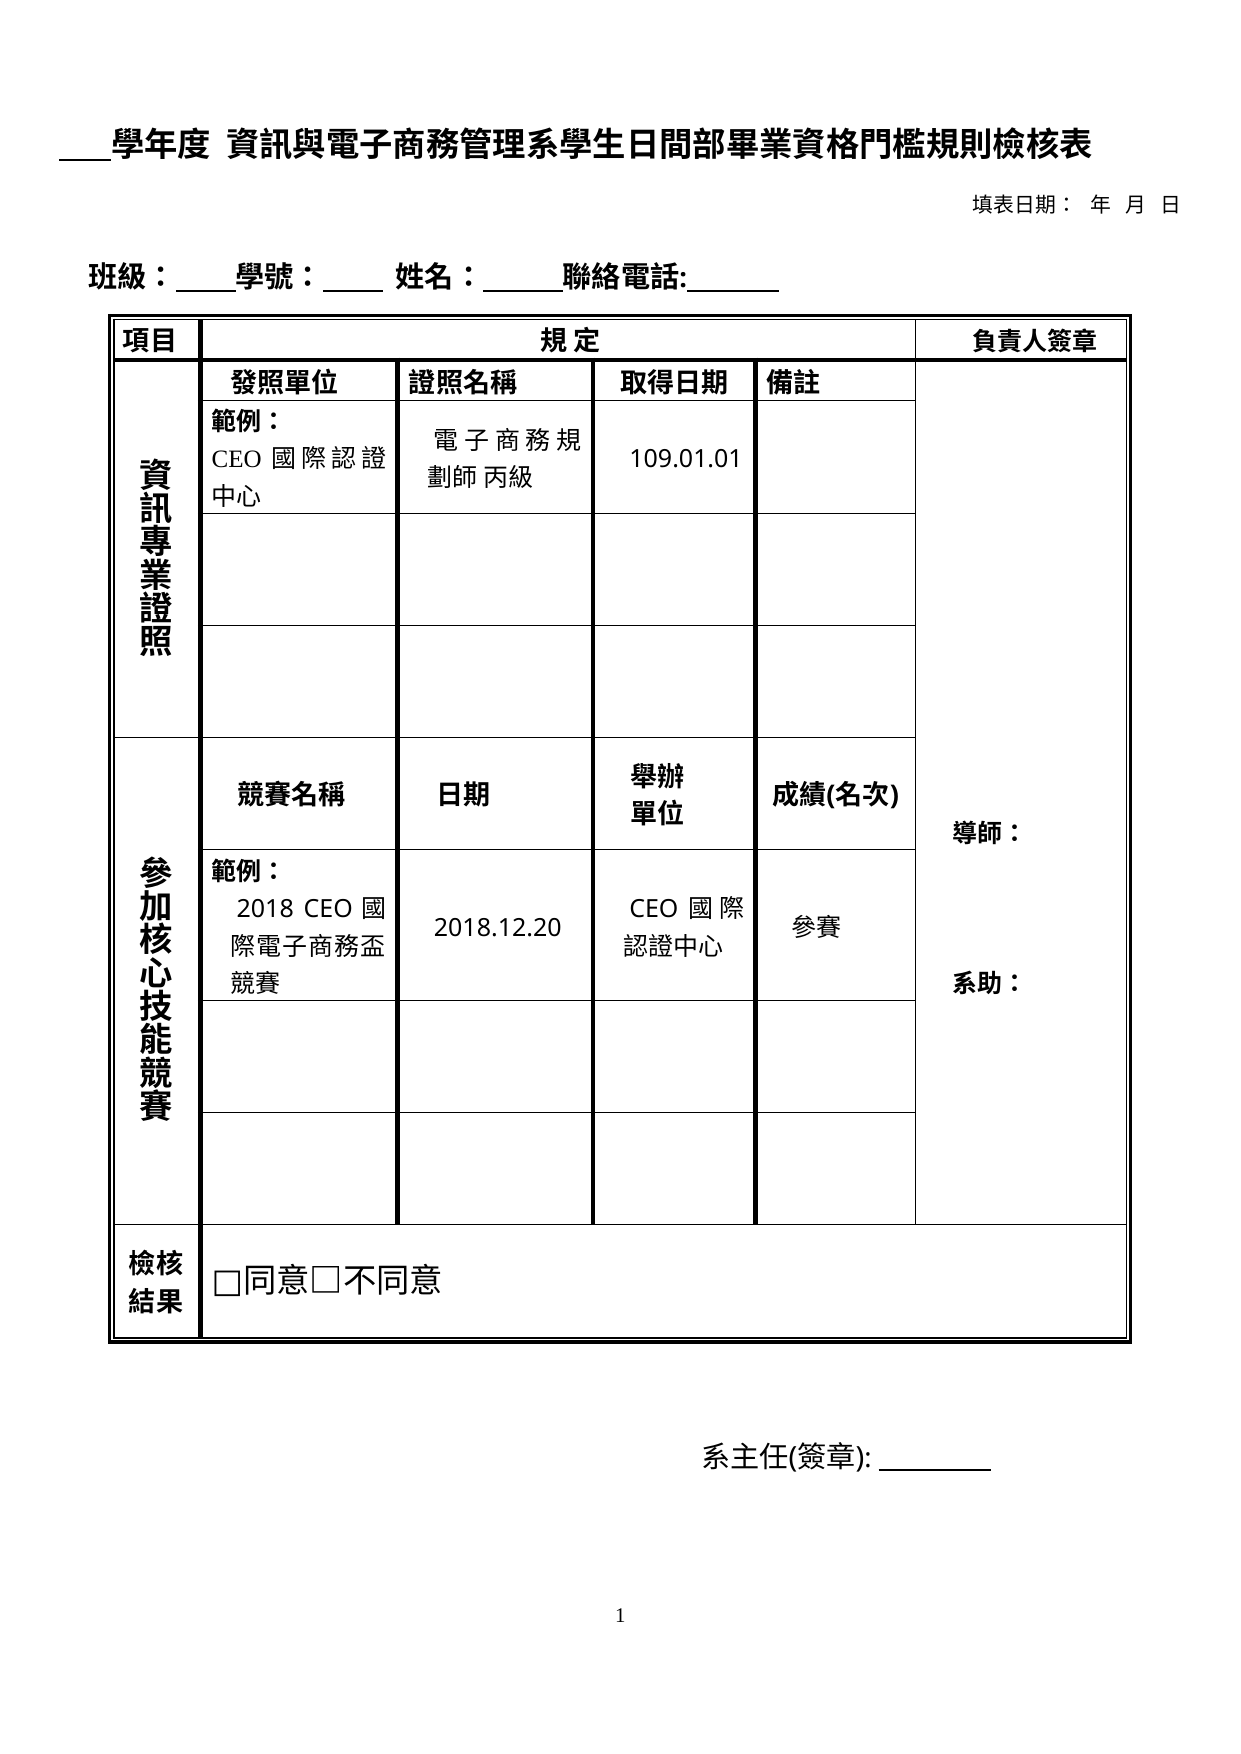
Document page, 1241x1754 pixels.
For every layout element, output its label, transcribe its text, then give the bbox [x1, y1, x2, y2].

table_cell [203, 1001, 395, 1112]
table_header 負責人簽章 [916, 320, 1126, 358]
table_cell [595, 626, 753, 737]
table_cell 導師： 系助： [916, 362, 1126, 1224]
text 填表日期： 年 月 日 [59, 183, 1181, 220]
table_cell [758, 401, 915, 513]
table_cell 電子商務規劃師 丙級 [400, 401, 591, 513]
table_cell [595, 1113, 753, 1224]
table_cell 競賽名稱 [203, 738, 395, 849]
table_cell □同意□不同意 [203, 1225, 1126, 1337]
table_cell 日期 [400, 738, 591, 849]
table_cell 證照名稱 [400, 362, 591, 400]
table_cell 資訊專業證照 [115, 362, 198, 737]
table_cell 檢核結果 [115, 1225, 198, 1337]
table_cell [595, 514, 753, 625]
table_cell [758, 626, 915, 737]
table_cell 109.01.01 [595, 401, 753, 513]
table_cell 範例： 2018 CEO國際電子商務盃競賽 [203, 850, 395, 1000]
text 學年度 資訊與電子商務管理系學生日間部畢業資格門檻規則檢核表 [59, 126, 1181, 164]
table_cell 成績(名次) [758, 738, 915, 849]
table_cell 舉辦 單位 [595, 738, 753, 849]
table_cell 備註 [758, 362, 915, 400]
table_cell [758, 1113, 915, 1224]
table_cell [203, 514, 395, 625]
table_cell [203, 1113, 395, 1224]
table_cell [203, 626, 395, 737]
table_cell 參賽 [758, 850, 915, 1000]
table_cell CEO國際認證中心 [595, 850, 753, 1000]
table_cell [400, 1001, 591, 1112]
table_cell [758, 514, 915, 625]
table_header 項目 [115, 320, 198, 358]
text 班級： 學號： 姓名： 聯絡電話: [59, 258, 1181, 295]
text 系主任(簽章): [59, 1437, 1181, 1475]
table_cell 取得日期 [595, 362, 753, 400]
table_cell 參加核心技能競賽 [115, 738, 198, 1224]
table_cell [758, 1001, 915, 1112]
table_cell [400, 1113, 591, 1224]
table_cell 範例： CEO國際認證中心 [203, 401, 395, 513]
table_cell [400, 626, 591, 737]
table_cell [400, 514, 591, 625]
table_cell 發照單位 [203, 362, 395, 400]
table_header 規 定 [203, 320, 915, 358]
table_cell [595, 1001, 753, 1112]
table_cell 2018.12.20 [400, 850, 591, 1000]
